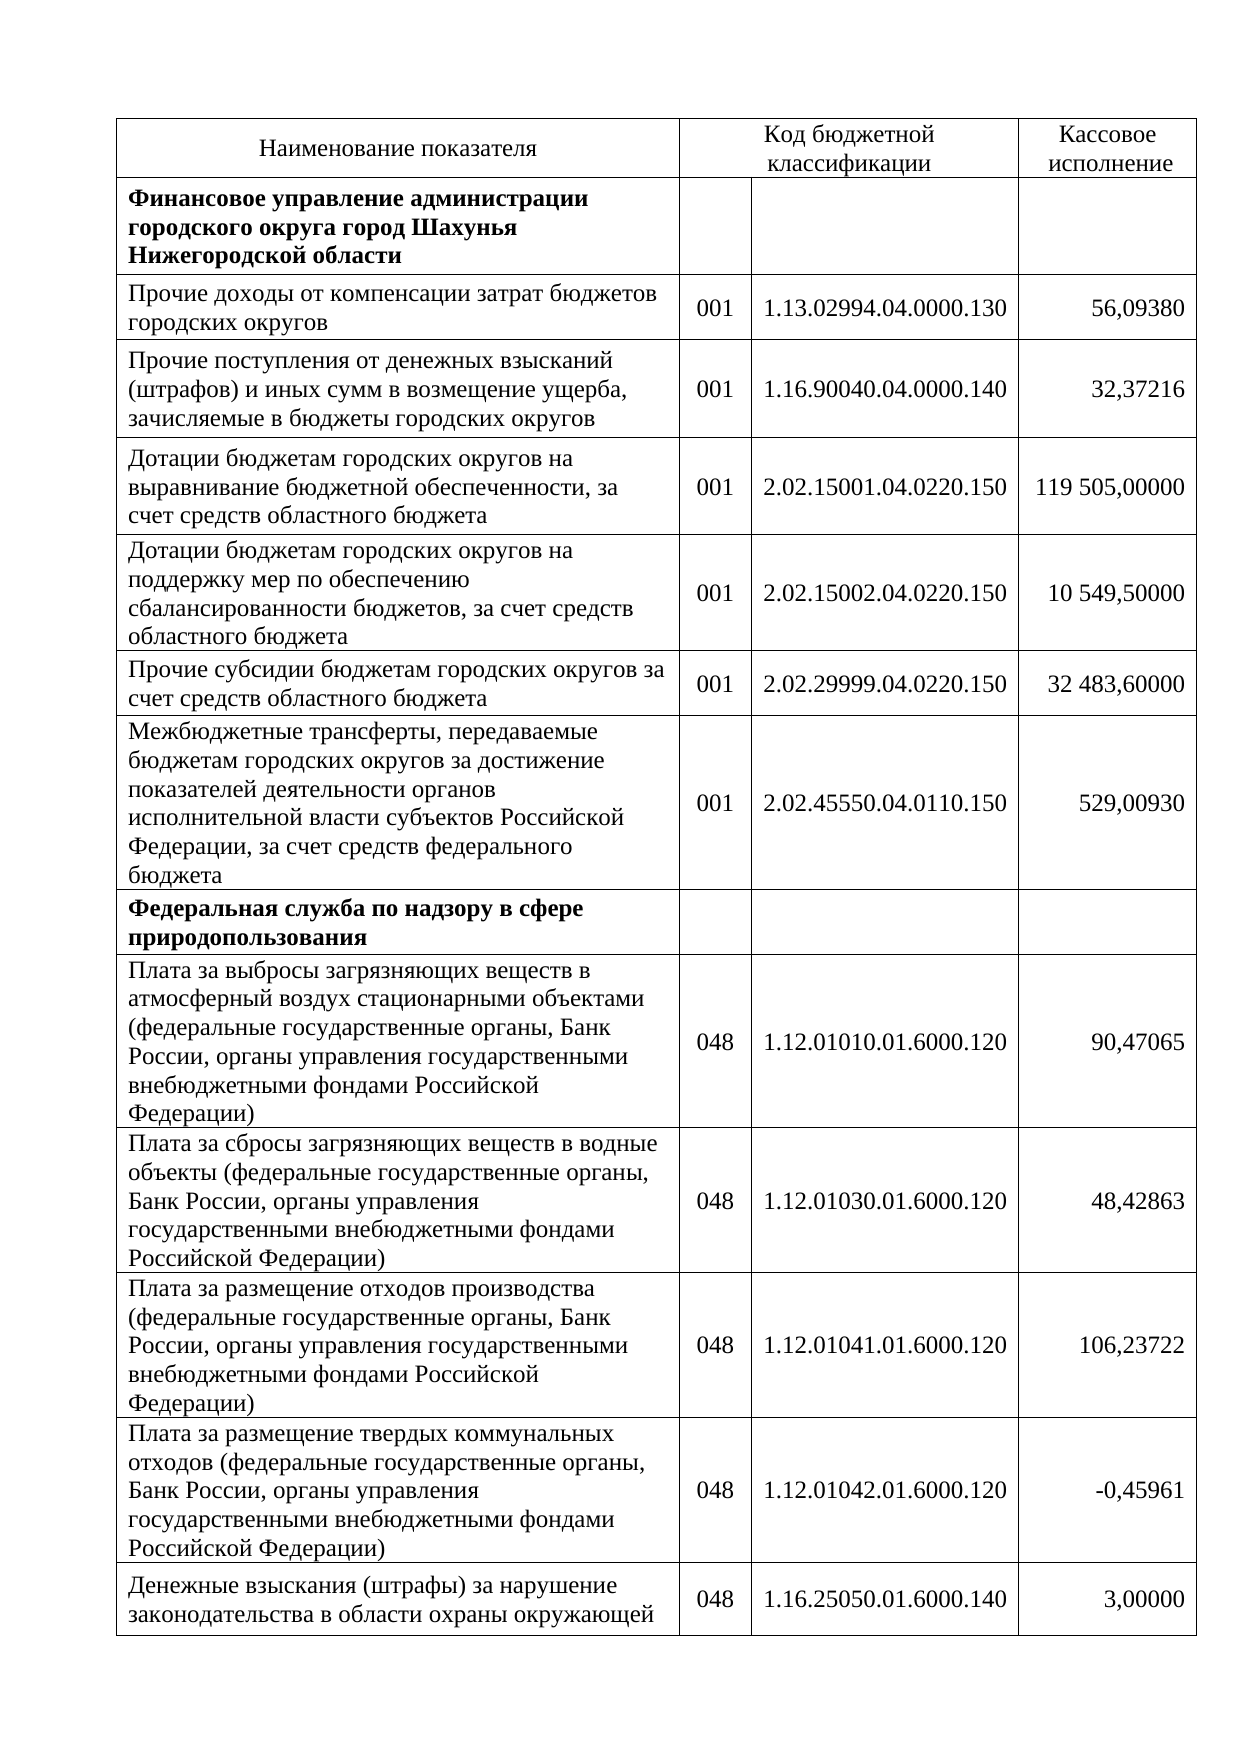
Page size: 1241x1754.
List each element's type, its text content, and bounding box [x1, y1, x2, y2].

table_cell [680, 890, 751, 954]
table_cell 1.12.01010.01.6000.120 [752, 955, 1018, 1127]
table_cell 1.16.90040.04.0000.140 [752, 340, 1018, 437]
table_cell 529,00930 [1019, 716, 1196, 889]
table_cell 001 [680, 340, 751, 437]
table_cell Прочие поступления от денежных взысканий (штрафов) и иных сумм в возмещение ущерба, зачисляемые в бюджеты городских округов [117, 340, 679, 437]
table_cell 048 [680, 1273, 751, 1417]
table_cell 3,00000 [1019, 1563, 1196, 1635]
table_cell [752, 178, 1018, 274]
table_cell 048 [680, 1563, 751, 1635]
table_cell 1.12.01042.01.6000.120 [752, 1418, 1018, 1562]
table_cell 001 [680, 438, 751, 534]
table_cell 10 549,50000 [1019, 535, 1196, 650]
table_cell Федеральная служба по надзору в сфере природопользования [117, 890, 679, 954]
table_cell Межбюджетные трансферты, передаваемые бюджетам городских округов за достижение показателей деятельности органов исполнительной власти субъектов Российской Федерации, за счет средств федерального бюджета [117, 716, 679, 889]
table_cell Прочие субсидии бюджетам городских округов за счет средств областного бюджета [117, 651, 679, 715]
table_cell 1.16.25050.01.6000.140 [752, 1563, 1018, 1635]
table_cell Прочие доходы от компенсации затрат бюджетов городских округов [117, 275, 679, 339]
table_header Кассовое исполнение [1019, 119, 1196, 177]
table_cell 32,37216 [1019, 340, 1196, 437]
table_cell 2.02.45550.04.0110.150 [752, 716, 1018, 889]
table_cell 2.02.29999.04.0220.150 [752, 651, 1018, 715]
table_cell [1019, 890, 1196, 954]
table_cell 048 [680, 955, 751, 1127]
table_cell Плата за размещение твердых коммунальных отходов (федеральные государственные органы, Банк России, органы управления государственными внебюджетными фондами Российской Федерации) [117, 1418, 679, 1562]
table_header Код бюджетной классификации [680, 119, 1018, 177]
table_cell 106,23722 [1019, 1273, 1196, 1417]
table_cell Плата за размещение отходов производства (федеральные государственные органы, Банк России, органы управления государственными внебюджетными фондами Российской Федерации) [117, 1273, 679, 1417]
table_cell 1.12.01041.01.6000.120 [752, 1273, 1018, 1417]
table_cell Дотации бюджетам городских округов на выравнивание бюджетной обеспеченности, за счет средств областного бюджета [117, 438, 679, 534]
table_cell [117, 1563, 679, 1635]
table_cell [680, 178, 751, 274]
table_cell 001 [680, 651, 751, 715]
table_cell 1.13.02994.04.0000.130 [752, 275, 1018, 339]
table_cell Плата за сбросы загрязняющих веществ в водные объекты (федеральные государственные органы, Банк России, органы управления государственными внебюджетными фондами Российской Федерации) [117, 1128, 679, 1272]
table_cell [752, 890, 1018, 954]
table_cell [1019, 178, 1196, 274]
table_cell 048 [680, 1418, 751, 1562]
table_header Наименование показателя [117, 119, 679, 177]
table_cell Финансовое управление администрации городского округа город Шахунья Нижегородской области [117, 178, 679, 274]
table_cell 2.02.15001.04.0220.150 [752, 438, 1018, 534]
table_cell 048 [680, 1128, 751, 1272]
table_cell Плата за выбросы загрязняющих веществ в атмосферный воздух стационарными объектами (федеральные государственные органы, Банк России, органы управления государственными внебюджетными фондами Российской Федерации) [117, 955, 679, 1127]
table_cell 119 505,00000 [1019, 438, 1196, 534]
table_cell 48,42863 [1019, 1128, 1196, 1272]
table_cell Дотации бюджетам городских округов на поддержку мер по обеспечению сбалансированности бюджетов, за счет средств областного бюджета [117, 535, 679, 650]
table_cell 1.12.01030.01.6000.120 [752, 1128, 1018, 1272]
table_cell 2.02.15002.04.0220.150 [752, 535, 1018, 650]
table_cell 001 [680, 535, 751, 650]
table_cell 56,09380 [1019, 275, 1196, 339]
table_cell -0,45961 [1019, 1418, 1196, 1562]
table_cell 32 483,60000 [1019, 651, 1196, 715]
table_cell 001 [680, 275, 751, 339]
table_cell 001 [680, 716, 751, 889]
table_cell 90,47065 [1019, 955, 1196, 1127]
